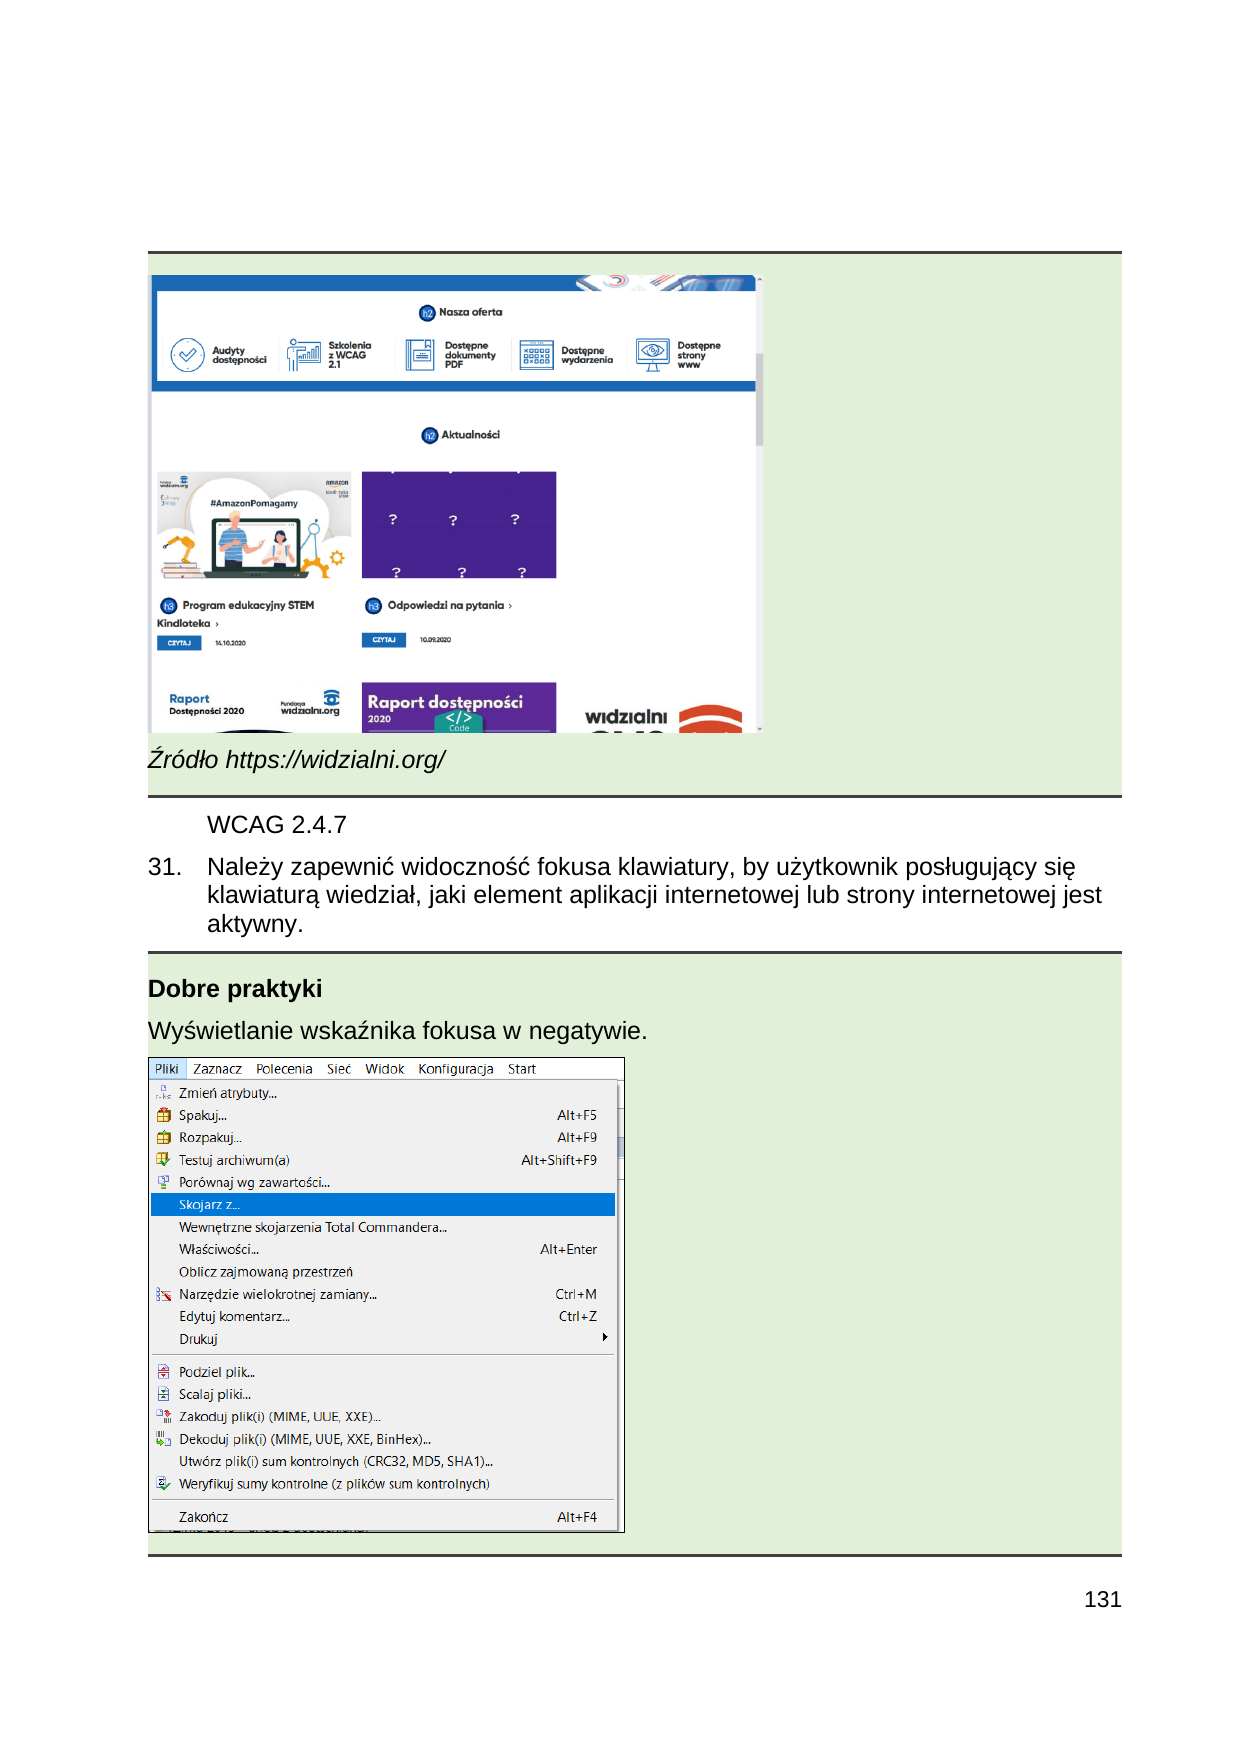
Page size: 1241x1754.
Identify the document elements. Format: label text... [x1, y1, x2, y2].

picture [147, 275, 764, 733]
list Należy zapewnić widoczność fokusa klawiatury, by użytkownik posługujący się klawiaturą wiedział, jaki element aplikacji internetowej lub strony internetowej jest aktywny. [148, 852, 1122, 938]
picture [149, 1058, 624, 1532]
text WCAG 2.4.7 [207, 811, 1122, 839]
text Wyświetlanie wskaźnika fokusa w negatywie. [148, 992, 1122, 1033]
text Źródło https://widzialni.org/ [148, 721, 1122, 795]
text Dobre praktyki [148, 954, 1122, 992]
